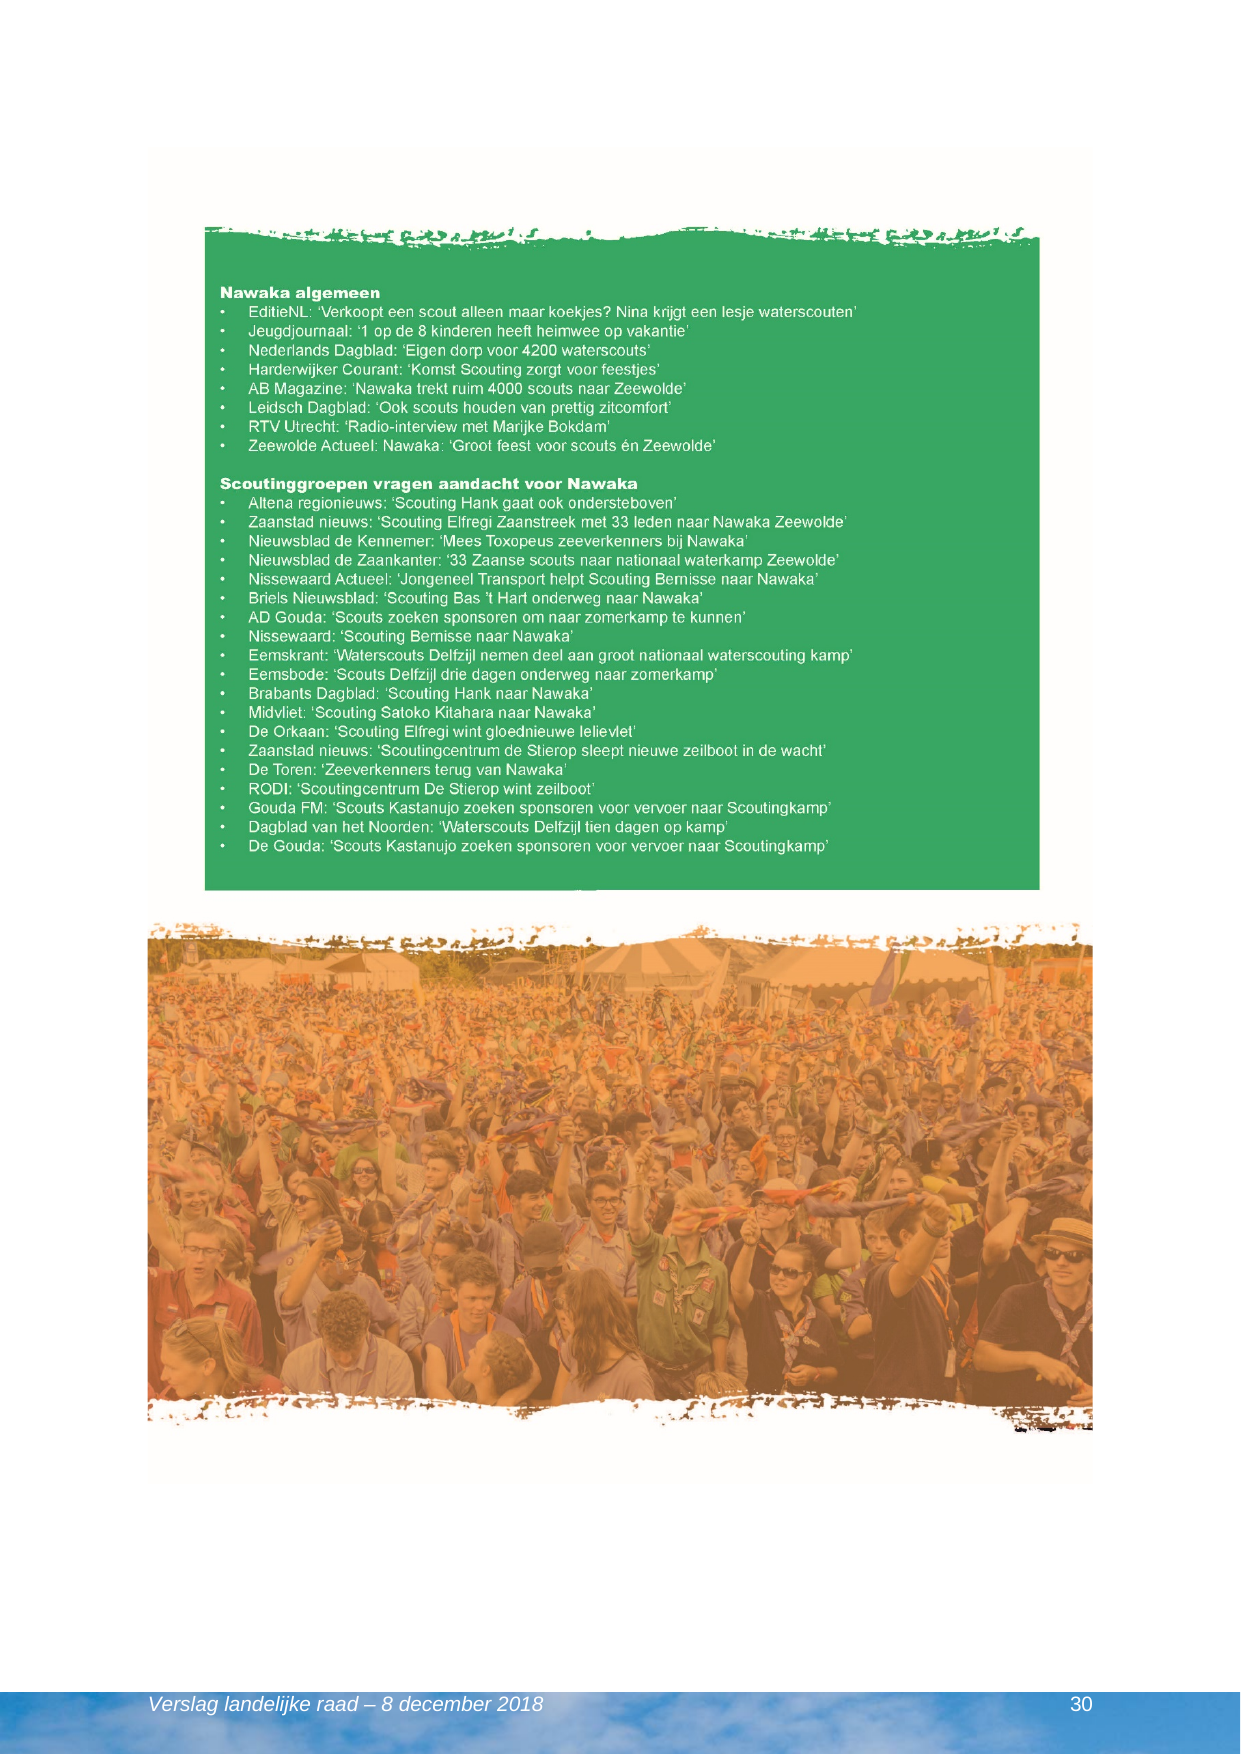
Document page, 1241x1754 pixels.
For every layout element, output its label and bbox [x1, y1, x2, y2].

picture [147, 147, 1093, 1484]
picture [0, 1692, 1241, 1754]
